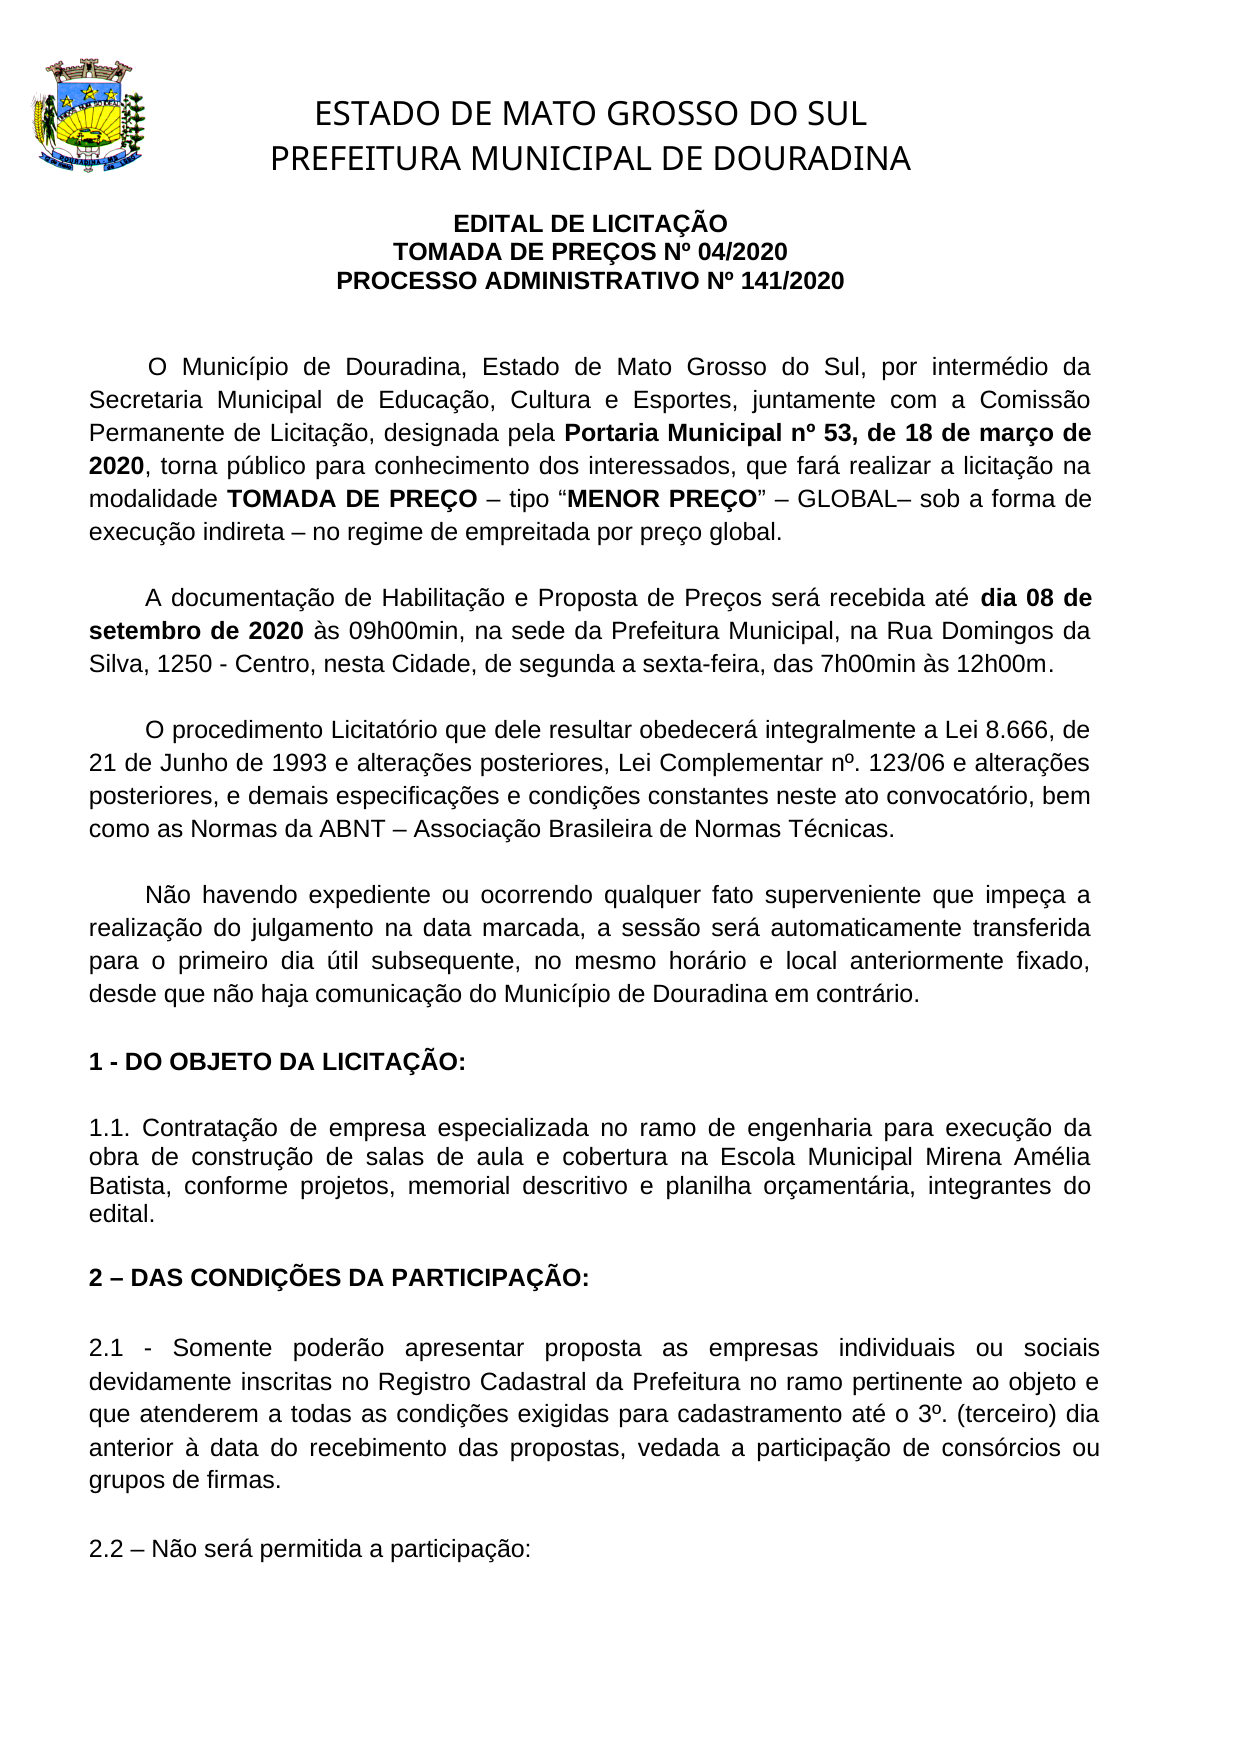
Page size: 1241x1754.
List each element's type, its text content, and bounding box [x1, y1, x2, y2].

picture [21, 45, 153, 183]
text TOMADA DE PREÇOS Nº 04/2020 [89, 237, 1092, 266]
text O procedimento Licitatório que dele resultar obedecerá integralmente a Lei 8.666, de 21 de Junho de 1993 e alterações posteriores, Lei Complementar nº. 123/06 e alterações posteriores, e demais especificações e condições constantes neste ato convocatório, bem como as Normas da ABNT – Associação Brasileira de Normas Técnicas. [89, 715, 1092, 843]
text EDITAL DE LICITAÇÃO [89, 208, 1092, 237]
text 2.2 – Não será permitida a participação: [89, 1534, 1092, 1562]
text 2.1 - Somente poderão apresentar proposta as empresas individuais ou sociais devidamente inscritas no Registro Cadastral da Prefeitura no ramo pertinente ao objeto e que atenderem a todas as condições exigidas para cadastramento até o 3º. (terceiro) dia anterior à data do recebimento das propostas, vedada a participação de consórcios ou grupos de firmas. [89, 1333, 1101, 1494]
text Não havendo expediente ou ocorrendo qualquer fato superveniente que impeça a realização do julgamento na data marcada, a sessão será automaticamente transferida para o primeiro dia útil subsequente, no mesmo horário e local anteriormente fixado, desde que não haja comunicação do Município de Douradina em contrário. [89, 880, 1092, 1008]
text 2 – DAS CONDIÇÕES DA PARTICIPAÇÃO: [89, 1263, 1101, 1292]
text A documentação de Habilitação e Proposta de Preços será recebida até dia 08 de setembro de 2020 às 09h00min, na sede da Prefeitura Municipal, na Rua Domingos da Silva, 1250 - Centro, nesta Cidade, de segunda a sexta-feira, das 7h00min às 12h00m. [89, 583, 1092, 677]
text PROCESSO ADMINISTRATIVO Nº 141/2020 [89, 266, 1092, 295]
text 1 - DO OBJETO DA LICITAÇÃO: [89, 1047, 1101, 1076]
text 1.1. Contratação de empresa especializada no ramo de engenharia para execução da obra de construção de salas de aula e cobertura na Escola Municipal Mirena Amélia Batista, conforme projetos, memorial descritivo e planilha orçamentária, integrantes do edital. [89, 1113, 1092, 1228]
text O Município de Douradina, Estado de Mato Grosso do Sul, por intermédio da Secretaria Municipal de Educação, Cultura e Esportes, juntamente com a Comissão Permanente de Licitação, designada pela Portaria Municipal nº 53, de 18 de março de 2020, torna público para conhecimento dos interessados, que fará realizar a licitação na modalidade TOMADA DE PREÇO – tipo “MENOR PREÇO” – GLOBAL– sob a forma de execução indireta – no regime de empreitada por preço global. [89, 352, 1092, 545]
